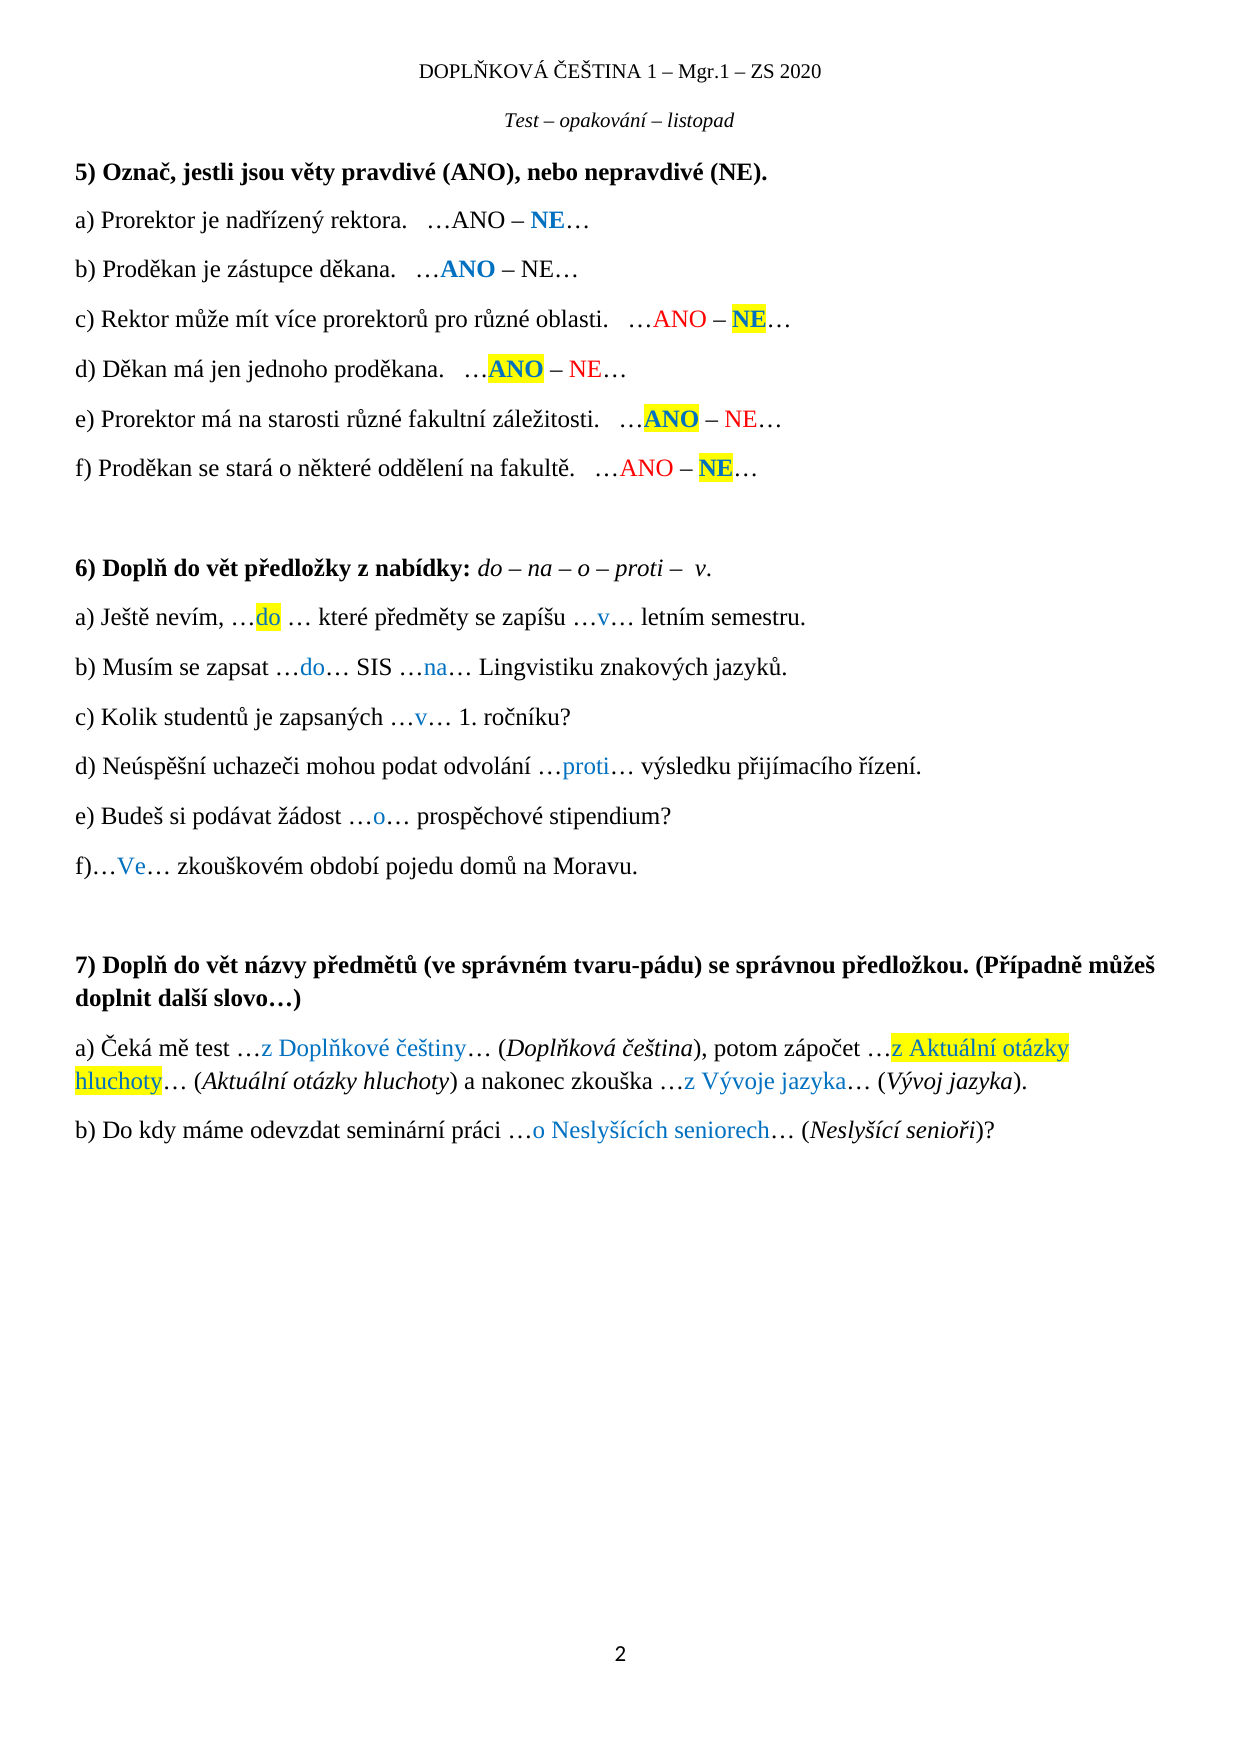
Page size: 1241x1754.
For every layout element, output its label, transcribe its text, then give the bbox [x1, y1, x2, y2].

text c) Rektor může mít více prorektorů pro různé oblasti. …ANO – NE… [75, 304, 732, 333]
text a) Čeká mě test …z Doplňkové češtiny… (Doplňková čeština), potom zápočet …z Aktuální otázky hluchoty… (Aktuální otázky hluchoty) a nakonec zkouška …z Vývoje jazyka… (Vývoj jazyka). [75, 1033, 1165, 1095]
text c) Rektor může mít více prorektorů pro různé oblasti. …ANO – NE… [766, 304, 1165, 333]
text e) Prorektor má na starosti různé fakultní záležitosti. …ANO – NE… [75, 404, 644, 432]
text f) Proděkan se stará o některé oddělení na fakultě. …ANO – NE… [75, 453, 699, 482]
text a) Ještě nevím, …do … které předměty se zapíšu …v… letním semestru. [75, 602, 1165, 631]
text 6) Doplň do vět předložky z nabídky: do – na – o – proti – v. [75, 553, 1165, 581]
text d) Neúspěšní uchazeči mohou podat odvolání …proti… výsledku přijímacího řízení. [75, 751, 1165, 780]
text a) Prorektor je nadřízený rektora. …ANO – NE… [75, 205, 1165, 234]
text d) Děkan má jen jednoho proděkana. …ANO – NE… [544, 354, 1165, 383]
text f)…Ve… zkouškovém období pojedu domů na Moravu. [75, 851, 1165, 879]
text c) Kolik studentů je zapsaných …v… 1. ročníku? [75, 702, 1165, 731]
text 5) Označ, jestli jsou věty pravdivé (ANO), nebo nepravdivé (NE). [75, 157, 1165, 186]
text d) Děkan má jen jednoho proděkana. …ANO – NE… [75, 354, 488, 383]
text b) Proděkan je zástupce děkana. …ANO – NE… [75, 254, 1165, 283]
text b) Musím se zapsat …do… SIS …na… Lingvistiku znakových jazyků. [75, 652, 1165, 681]
text b) Do kdy máme odevzdat seminární práci …o Neslyšících seniorech… (Neslyšící senioři)? [75, 1116, 1165, 1144]
text e) Prorektor má na starosti různé fakultní záležitosti. …ANO – NE… [699, 404, 1165, 432]
text e) Budeš si podávat žádost …o… prospěchové stipendium? [75, 801, 1165, 830]
text f) Proděkan se stará o některé oddělení na fakultě. …ANO – NE… [733, 453, 1165, 482]
text 7) Doplň do vět názvy předmětů (ve správném tvaru-pádu) se správnou předložkou. (Případně můžeš doplnit další slovo…) [75, 950, 1165, 1012]
